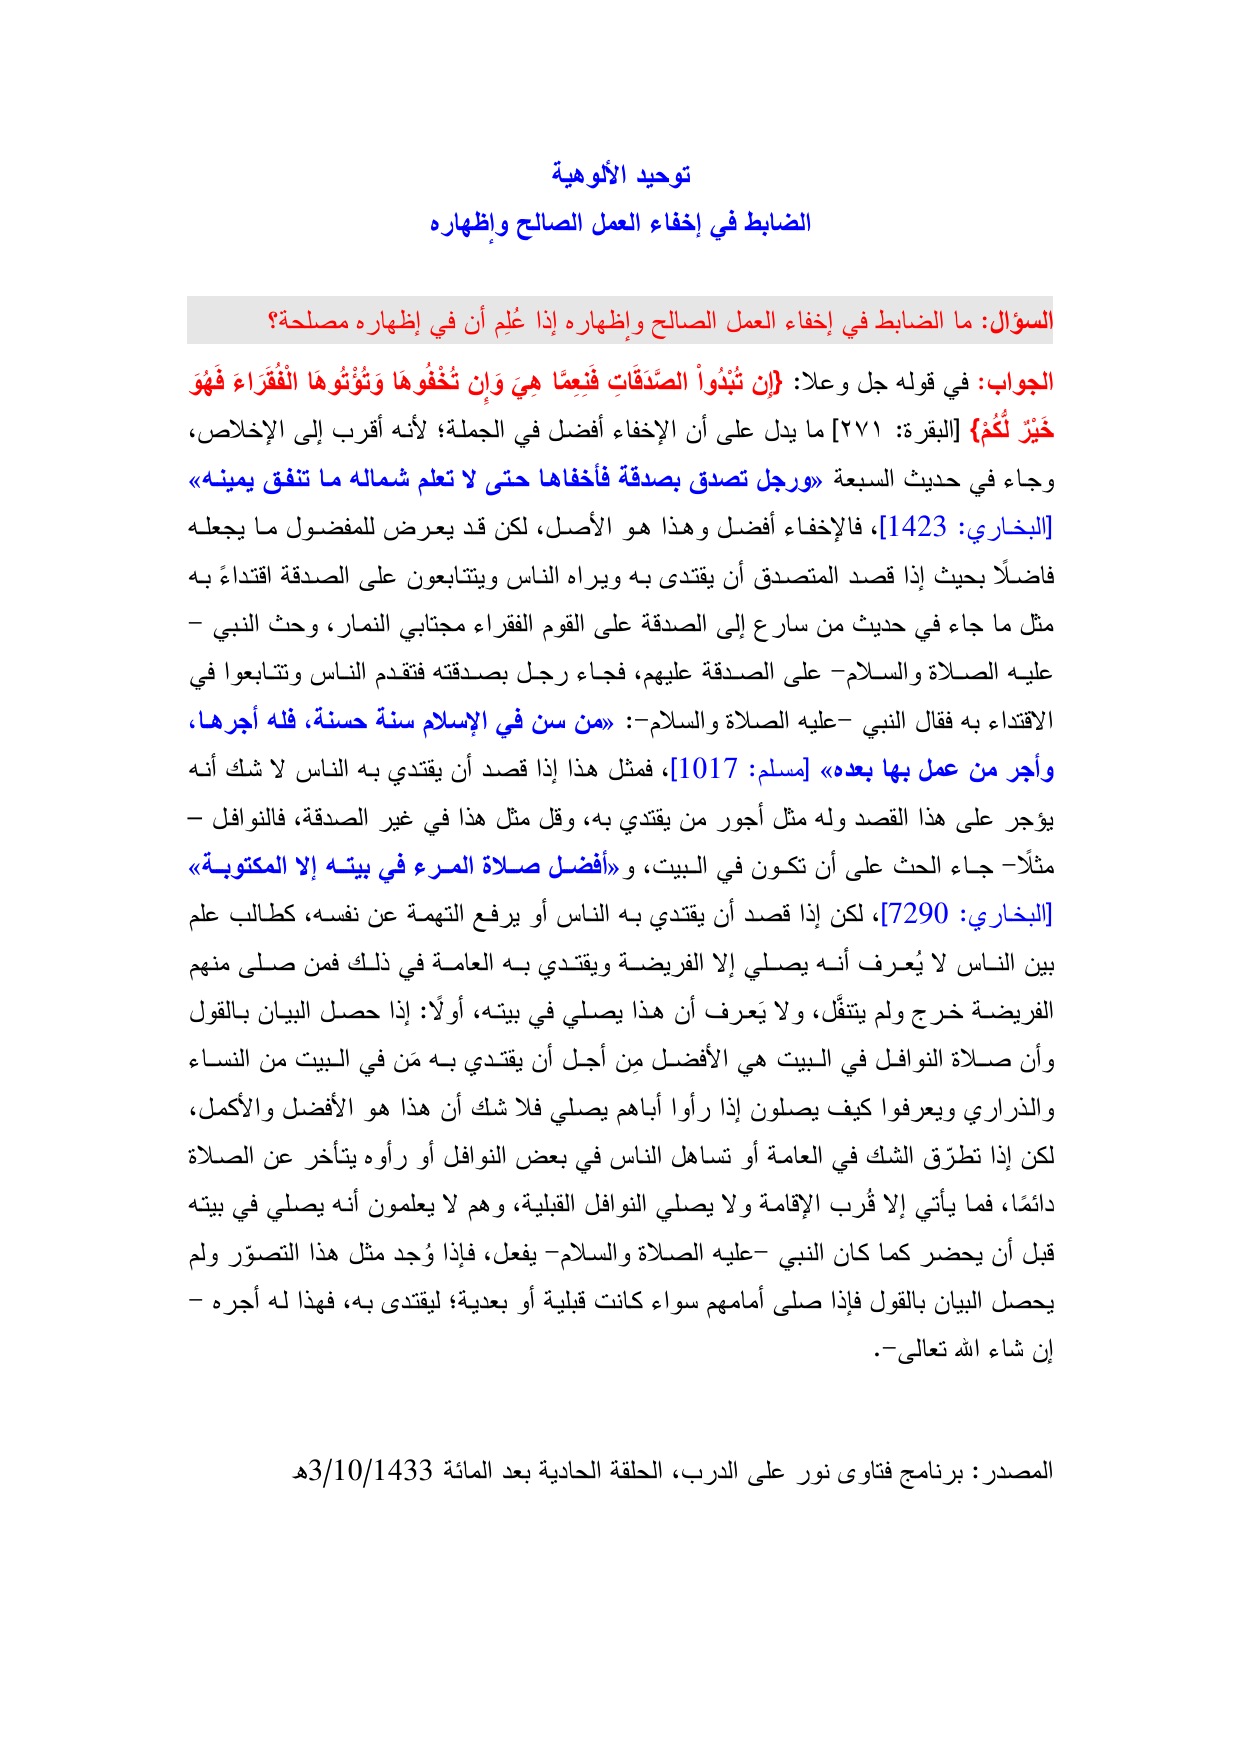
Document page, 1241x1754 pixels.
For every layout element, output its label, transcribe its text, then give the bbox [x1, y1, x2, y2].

title توحيد الألوهية [187, 150, 1053, 198]
text السؤال: ما الضابط في إخفاء العمل الصالح وإظهاره إذا عُلِم أن في إظهاره مصلحة؟ [187, 296, 1053, 344]
text المصدر: برنامج فتاوى نور على الدرب، الحلقة الحادية بعد المائة 3/10/1433ه [187, 1446, 1053, 1494]
text الجواب: في قوله جل وعلا: {إِن تُبْدُواْ الصَّدَقَاتِ فَنِعِمَّا هِيَ وَإِن تُخْفُوهَا وَتُؤْتُوهَا الْفُقَرَاءَ فَهُوَ خَيْرٌ لُّكُمْ} [البقرة: ٢٧١] ما يدل على أن الإخفاء أفضل في الجملة؛ لأنه أقرب إلى الإخلاص، وجاء في حديث السبعة «ورجل تصدق بصدقة فأخفاها حتى لا تعلم شماله ما تنفق يمينه» [البخاري: 1423]، فالإخفاء أفضل وهذا هو الأصل، لكن قد يعرض للمفضول ما يجعله فاضلًا بحيث إذا قصد المتصدق أن يقتدى به ويراه الناس ويتتابعون على الصدقة اقتداءً به مثل ما جاء في حديث من سارع إلى الصدقة على القوم الفقراء مجتابي النمار، وحث النبي -عليه الصلاة والسلام- على الصدقة عليهم، فجاء رجل بصدقته فتقدم الناس وتتابعوا في الاقتداء به فقال النبي -عليه الصلاة والسلام-: «من سن في الإسلام سنة حسنة، فله أجرها، وأجر من عمل بها بعده» [مسلم: 1017]، فمثل هذا إذا قصد أن يقتدي به الناس لا شك أنه يؤجر على هذا القصد وله مثل أجور من يقتدي به، وقل مثل هذا في غير الصدقة، فالنوافل –مثلًا- جاء الحث على أن تكون في البيت، و«أفضل صلاة المرء في بيته إلا المكتوبة» [البخاري: 7290]، لكن إذا قصد أن يقتدي به الناس أو يرفع التهمة عن نفسه، كطالب علم بين الناس لا يُعرف أنه يصلي إلا الفريضة ويقتدي به العامة في ذلك فمن صلى منهم الفريضة خرج ولم يتنفَّل، ولا يَعرف أن هذا يصلي في بيته، أولًا: إذا حصل البيان بالقول وأن صلاة النوافل في البيت هي الأفضل مِن أجل أن يقتدي به مَن في البيت من النساء والذراري ويعرفوا كيف يصلون إذا رأوا أباهم يصلي فلا شك أن هذا هو الأفضل والأكمل، لكن إذا تطرّق الشك في العامة أو تساهل الناس في بعض النوافل أو رأوه يتأخر عن الصلاة دائمًا، فما يأتي إلا قُرب الإقامة ولا يصلي النوافل القبلية، وهم لا يعلمون أنه يصلي في بيته قبل أن يحضر كما كان النبي -عليه الصلاة والسلام- يفعل، فإذا وُجد مثل هذا التصوّر ولم يحصل البيان بالقول فإذا صلى أمامهم سواء كانت قبلية أو بعدية؛ ليقتدى به، فهذا له أجره -إن شاء الله تعالى-. [187, 357, 1053, 1373]
title الضابط في إخفاء العمل الصالح وإظهاره [187, 198, 1053, 247]
